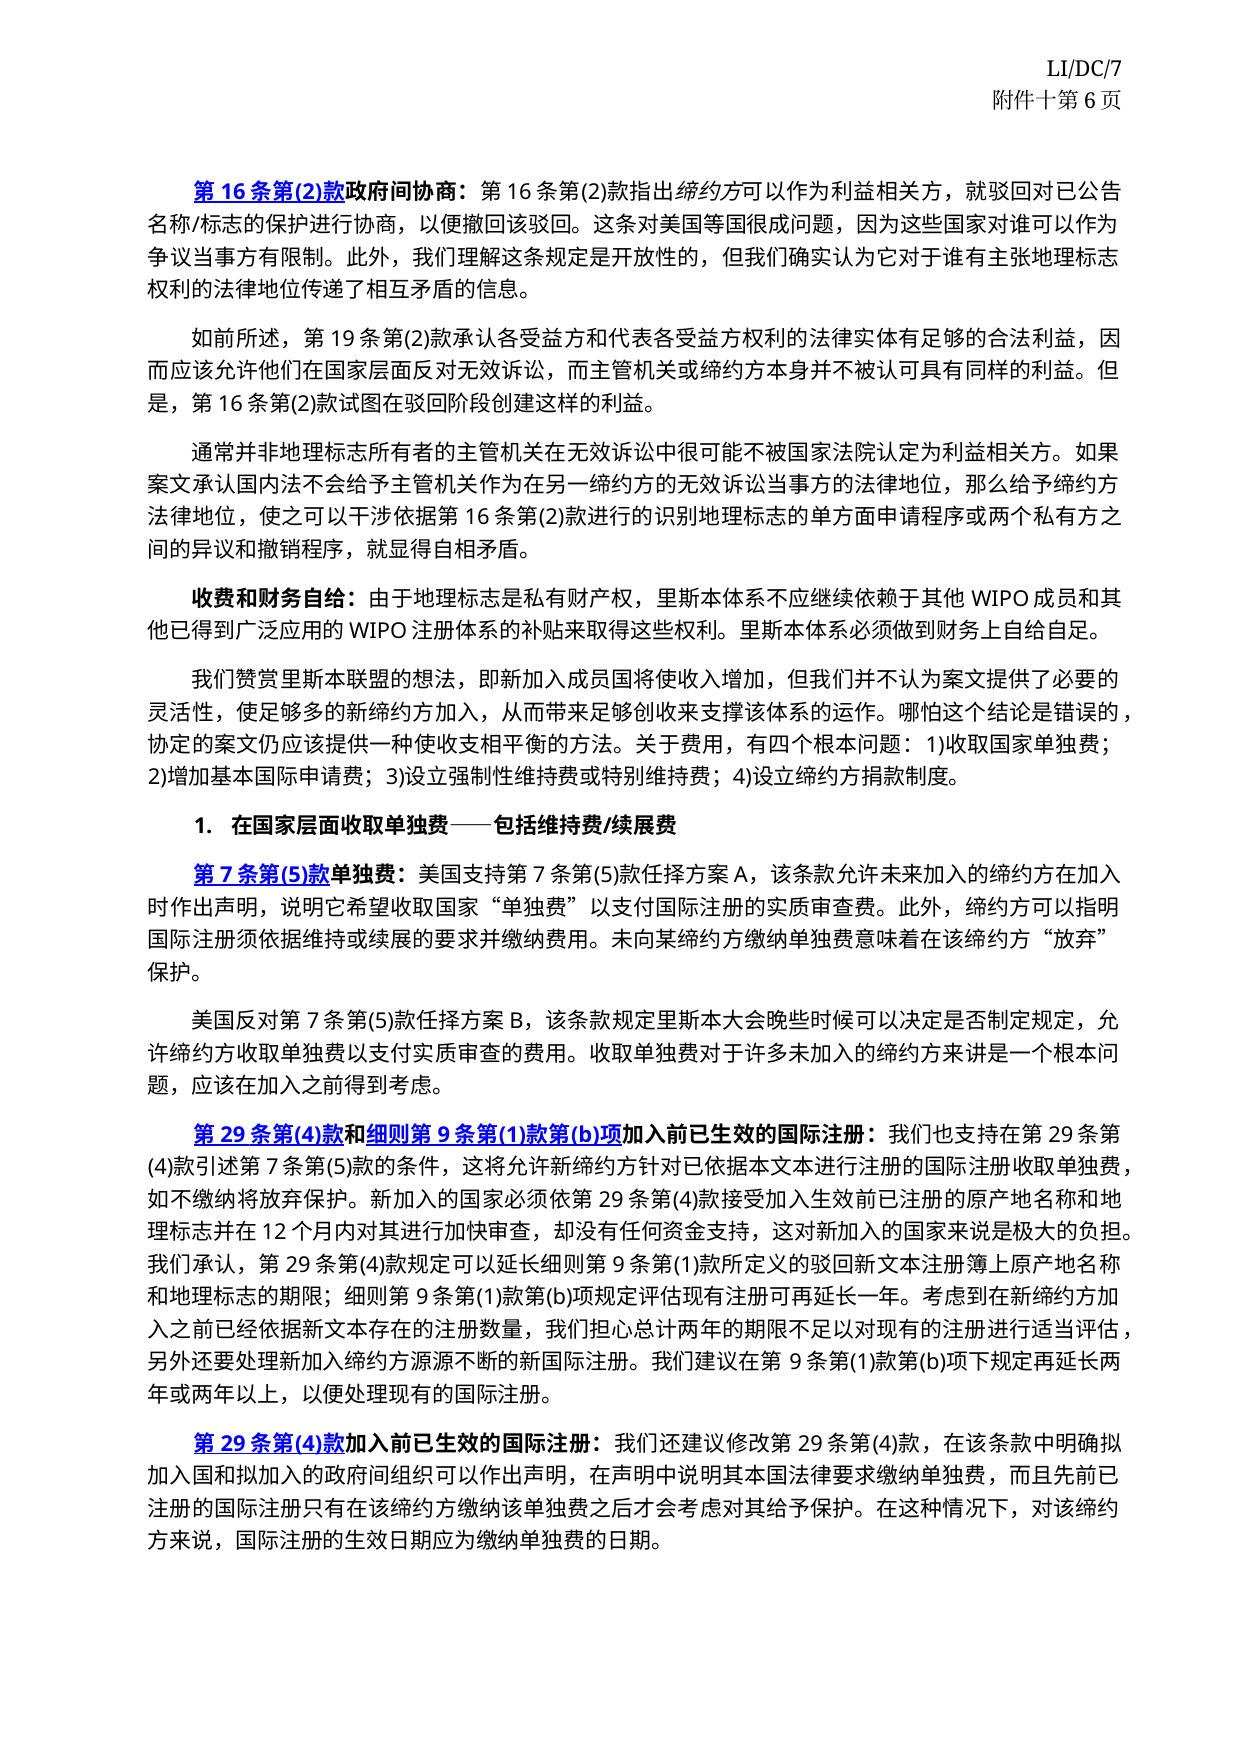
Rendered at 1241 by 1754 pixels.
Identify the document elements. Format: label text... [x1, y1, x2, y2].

text 如前所述，第19条第(2)款承认各受益方和代表各受益方权利的法律实体有足够的合法利益，因而应该允许他们在国家层面反对无效诉讼，而主管机关或缔约方本身并不被认可具有同样的利益。但是，第16条第(2)款试图在驳回阶段创建这样的利益。 [148, 320, 1122, 418]
text 收费和财务自给：由于地理标志是私有财产权，里斯本体系不应继续依赖于其他WIPO成员和其他已得到广泛应用的WIPO注册体系的补贴来取得这些权利。里斯本体系必须做到财务上自给自足。 [148, 580, 1122, 645]
text 美国反对第7条第(5)款任择方案B，该条款规定里斯本大会晚些时候可以决定是否制定规定，允许缔约方收取单独费以支付实质审查的费用。收取单独费对于许多未加入的缔约方来讲是一个根本问题，应该在加入之前得到考虑。 [148, 1003, 1122, 1100]
text 第7条第(5)款单独费：美国支持第7条第(5)款任择方案A，该条款允许未来加入的缔约方在加入时作出声明，说明它希望收取国家“单独费”以支付国际注册的实质审查费。此外，缔约方可以指明国际注册须依据维持或续展的要求并缴纳费用。未向某缔约方缴纳单独费意味着在该缔约方“放弃”保护。 [148, 857, 1122, 987]
text 第16条第(2)款政府间协商：第16条第(2)款指出缔约方可以作为利益相关方，就驳回对已公告名称/标志的保护进行协商，以便撤回该驳回。这条对美国等国很成问题，因为这些国家对谁可以作为争议当事方有限制。此外，我们理解这条规定是开放性的，但我们确实认为它对于谁有主张地理标志权利的法律地位传递了相互矛盾的信息。 [148, 174, 1122, 304]
text 第29条第(4)款加入前已生效的国际注册：我们还建议修改第29条第(4)款，在该条款中明确拟加入国和拟加入的政府间组织可以作出声明，在声明中说明其本国法律要求缴纳单独费，而且先前已注册的国际注册只有在该缔约方缴纳该单独费之后才会考虑对其给予保护。在这种情况下，对该缔约方来说，国际注册的生效日期应为缴纳单独费的日期。 [148, 1425, 1122, 1555]
text 第29条第(4)款和细则第9条第(1)款第(b)项加入前已生效的国际注册：我们也支持在第29条第(4)款引述第7条第(5)款的条件，这将允许新缔约方针对已依据本文本进行注册的国际注册收取单独费，如不缴纳将放弃保护。新加入的国家必须依第29条第(4)款接受加入生效前已注册的原产地名称和地理标志并在12个月内对其进行加快审查，却没有任何资金支持，这对新加入的国家来说是极大的负担。我们承认，第29条第(4)款规定可以延长细则第9条第(1)款所定义的驳回新文本注册簿上原产地名称和地理标志的期限；细则第9条第(1)款第(b)项规定评估现有注册可再延长一年。考虑到在新缔约方加入之前已经依据新文本存在的注册数量，我们担心总计两年的期限不足以对现有的注册进行适当评估，另外还要处理新加入缔约方源源不断的新国际注册。我们建议在第9条第(1)款第(b)项下规定再延长两年或两年以上，以便处理现有的国际注册。 [148, 1117, 1122, 1409]
text 我们赞赏里斯本联盟的想法，即新加入成员国将使收入增加，但我们并不认为案文提供了必要的灵活性，使足够多的新缔约方加入，从而带来足够创收来支撑该体系的运作。哪怕这个结论是错误的，协定的案文仍应该提供一种使收支相平衡的方法。关于费用，有四个根本问题：1)收取国家单独费；2)增加基本国际申请费；3)设立强制性维持费或特别维持费；4)设立缔约方捐款制度。 [148, 662, 1122, 792]
text 通常并非地理标志所有者的主管机关在无效诉讼中很可能不被国家法院认定为利益相关方。如果案文承认国内法不会给予主管机关作为在另一缔约方的无效诉讼当事方的法律地位，那么给予缔约方法律地位，使之可以干涉依据第16条第(2)款进行的识别地理标志的单方面申请程序或两个私有方之间的异议和撤销程序，就显得自相矛盾。 [148, 434, 1122, 564]
list 在国家层面收取单独费——包括维持费/续展费 [193, 808, 1122, 840]
